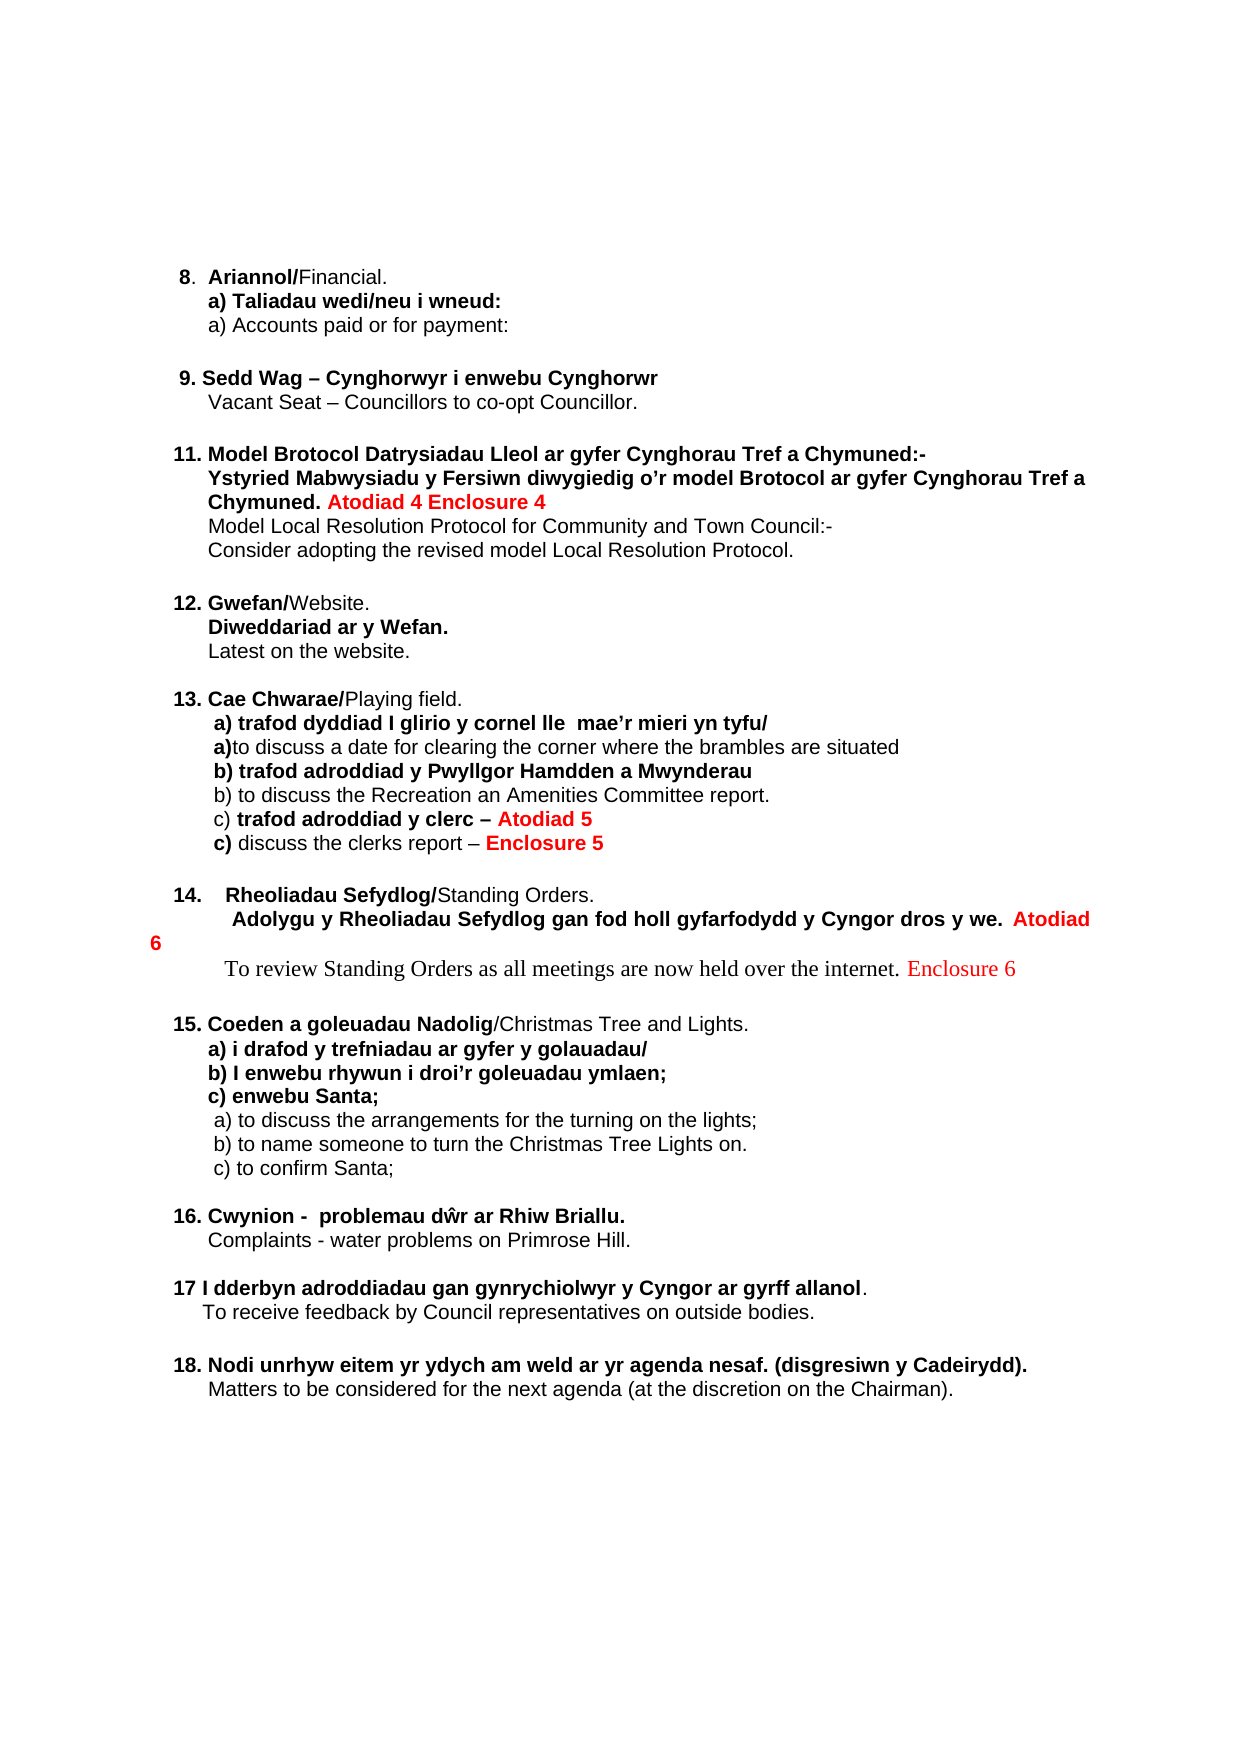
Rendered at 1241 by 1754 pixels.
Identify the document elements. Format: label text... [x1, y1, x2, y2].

text Consider adopting the revised model Local Resolution Protocol. [150, 538, 1090, 562]
text 9. Sedd Wag – Cynghorwyr i enwebu Cynghorwr [150, 366, 1090, 389]
text c) to confirm Santa; [150, 1156, 1090, 1180]
text b) I enwebu rhywun i droi’r goleuadau ymlaen; [150, 1060, 1090, 1084]
text a) trafod dyddiad I glirio y cornel lle mae’r mieri yn tyfu/ [150, 711, 1090, 734]
text b) trafod adroddiad y Pwyllgor Hamdden a Mwynderau [150, 758, 1090, 782]
text a) i drafod y trefniadau ar gyfer y golauadau/ [150, 1036, 1090, 1060]
text Matters to be considered for the next agenda (at the discretion on the Chairman). [150, 1377, 1090, 1401]
text 13. Cae Chwarae/Playing field. [150, 687, 1090, 711]
text 14. Rheoliadau Sefydlog/Standing Orders. [150, 883, 1090, 907]
text To review Standing Orders as all meetings are now held over the internet. Enclosure 6 [150, 955, 1090, 981]
text Vacant Seat – Councillors to co-opt Councillor. [150, 389, 1090, 413]
text 16. Cwynion - problemau dŵr ar Rhiw Briallu. [150, 1204, 1090, 1228]
text Diweddariad ar y Wefan. [150, 615, 1090, 639]
text 15. Coeden a goleuadau Nadolig/Christmas Tree and Lights. [150, 1010, 1090, 1036]
text c) trafod adroddiad y clerc – Atodiad 5 [150, 806, 1090, 830]
text 8. Ariannol/Financial. [150, 265, 1090, 289]
text Chymuned. Atodiad 4 Enclosure 4 [150, 490, 1090, 514]
text 17 I dderbyn adroddiadau gan gynrychiolwyr y Cyngor ar gyrff allanol. [150, 1276, 1090, 1300]
text a) to discuss the arrangements for the turning on the lights; [150, 1108, 1090, 1132]
text Latest on the website. [150, 639, 1090, 663]
text b) to discuss the Recreation an Amenities Committee report. [150, 782, 1090, 806]
text c) enwebu Santa; [150, 1084, 1090, 1108]
text 12. Gwefan/Website. [150, 591, 1090, 615]
text Adolygu y Rheoliadau Sefydlog gan fod holl gyfarfodydd y Cyngor dros y we. Atodiad 6 [150, 907, 1090, 955]
text a)to discuss a date for clearing the corner where the brambles are situated [150, 734, 1090, 758]
text 11. Model Brotocol Datrysiadau Lleol ar gyfer Cynghorau Tref a Chymuned:- [150, 442, 1090, 466]
text b) to name someone to turn the Christmas Tree Lights on. [150, 1132, 1090, 1156]
text Complaints - water problems on Primrose Hill. [150, 1228, 1090, 1252]
text a) Taliadau wedi/neu i wneud: [150, 289, 1090, 313]
text 18. Nodi unrhyw eitem yr ydych am weld ar yr agenda nesaf. (disgresiwn y Cadeirydd). [150, 1353, 1090, 1377]
text To receive feedback by Council representatives on outside bodies. [150, 1300, 1090, 1324]
text Model Local Resolution Protocol for Community and Town Council:- [150, 514, 1090, 538]
text c) discuss the clerks report – Enclosure 5 [150, 830, 1090, 854]
text Ystyried Mabwysiadu y Fersiwn diwygiedig o’r model Brotocol ar gyfer Cynghorau Tref a [150, 466, 1090, 490]
text a) Accounts paid or for payment: [150, 313, 1090, 337]
